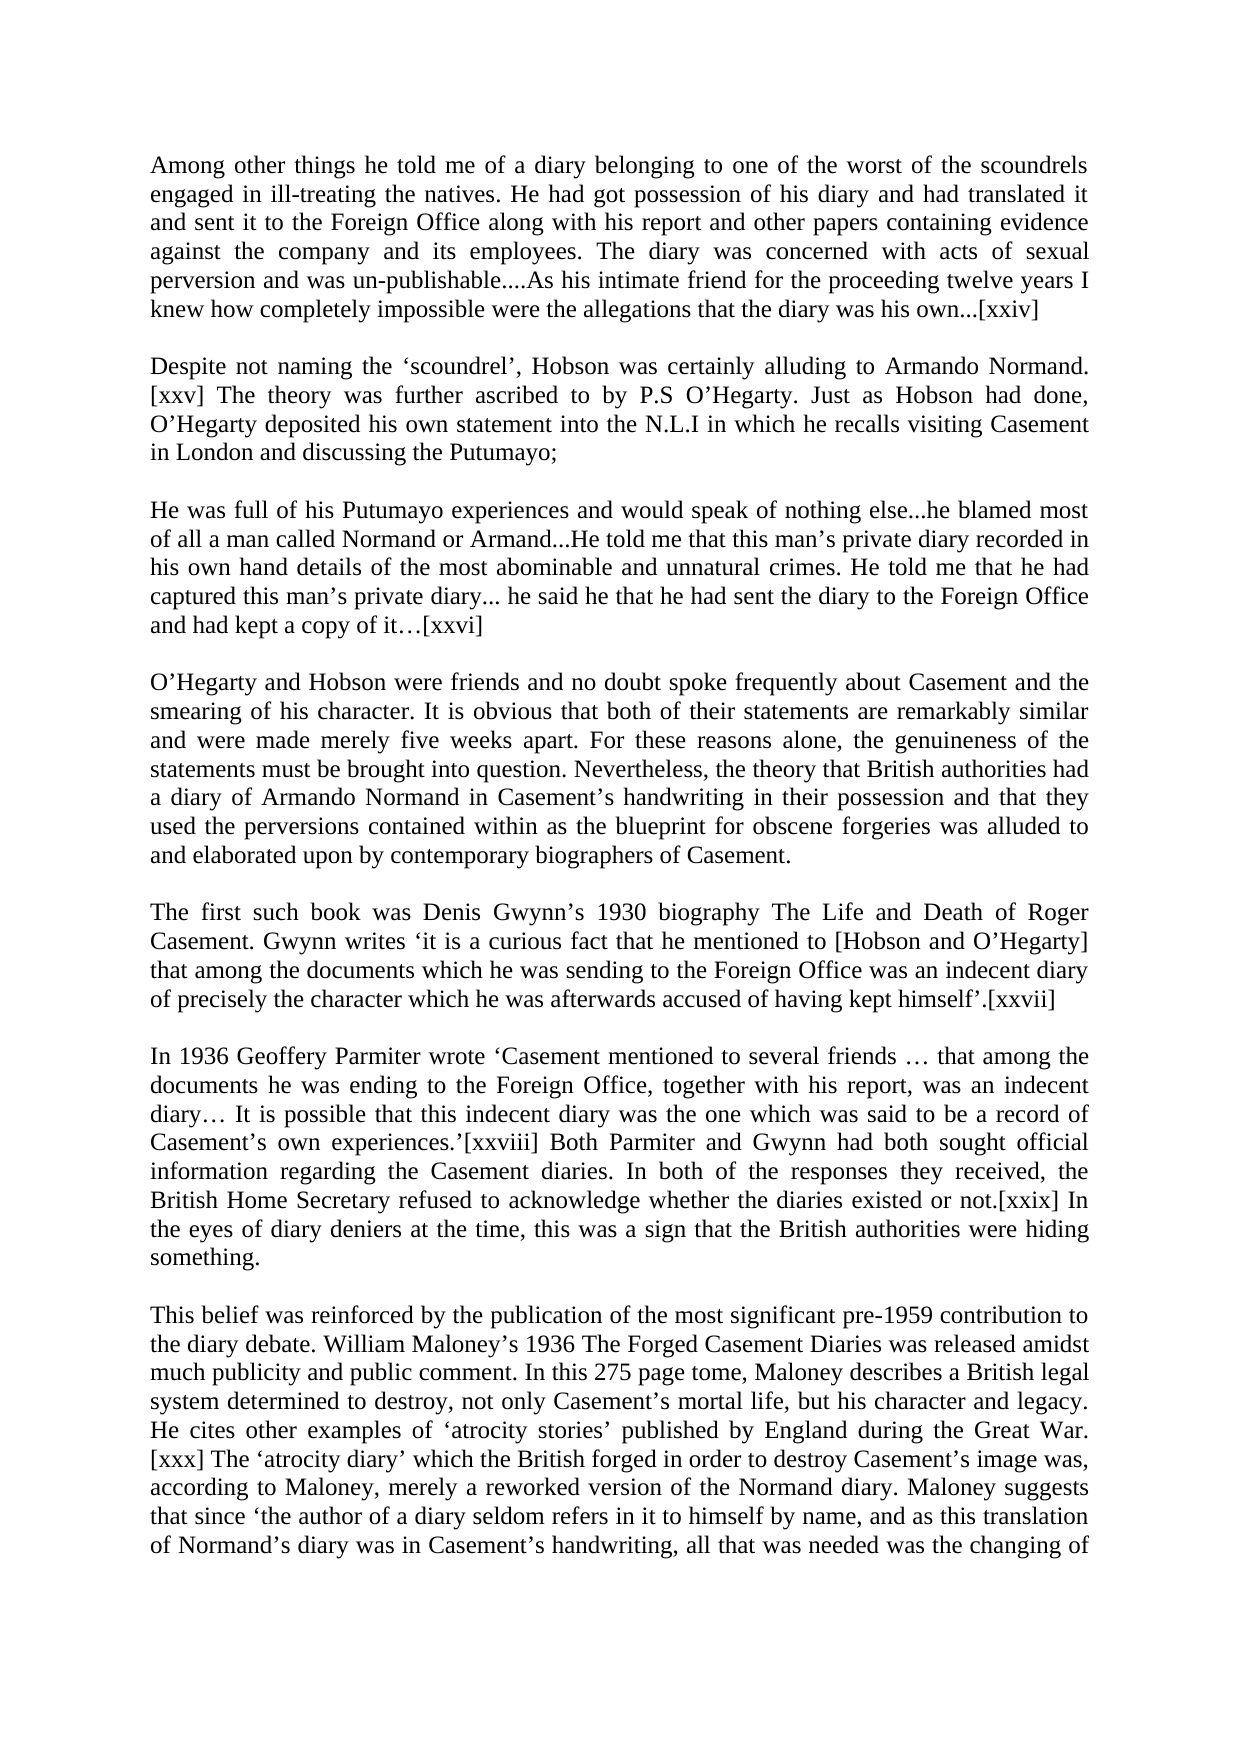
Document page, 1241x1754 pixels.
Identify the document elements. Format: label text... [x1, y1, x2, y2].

text O’Hegarty and Hobson were friends and no doubt spoke frequently about Casement and the smearing of his character. It is obvious that both of their statements are remarkably similar and were made merely five weeks apart. For these reasons alone, the genuineness of the statements must be brought into question. Nevertheless, the theory that British authorities had a diary of Armando Normand in Casement’s handwriting in their possession and that they used the perversions contained within as the blueprint for obscene forgeries was alluded to and elaborated upon by contemporary biographers of Casement. [150, 667, 1090, 869]
text Among other things he told me of a diary belonging to one of the worst of the scoundrels engaged in ill-treating the natives. He had got possession of his diary and had translated it and sent it to the Foreign Office along with his report and other papers containing evidence against the company and its employees. The diary was concerned with acts of sexual perversion and was un-publishable....As his intimate friend for the proceeding twelve years I knew how completely impossible were the allegations that the diary was his own...[xxiv] [150, 150, 1090, 322]
text Despite not naming the ‘scoundrel’, Hobson was certainly alluding to Armando Normand.[xxv] The theory was further ascribed to by P.S O’Hegarty. Just as Hobson had done, O’Hegarty deposited his own statement into the N.L.I in which he recalls visiting Casement in London and discussing the Putumayo; [150, 351, 1090, 466]
text In 1936 Geoffery Parmiter wrote ‘Casement mentioned to several friends … that among the documents he was ending to the Foreign Office, together with his report, was an indecent diary… It is possible that this indecent diary was the one which was said to be a record of Casement’s own experiences.’[xxviii] Both Parmiter and Gwynn had both sought official information regarding the Casement diaries. In both of the responses they received, the British Home Secretary refused to acknowledge whether the diaries existed or not.[xxix] In the eyes of diary deniers at the time, this was a sign that the British authorities were hiding something. [150, 1041, 1090, 1271]
text The first such book was Denis Gwynn’s 1930 biography The Life and Death of Roger Casement. Gwynn writes ‘it is a curious fact that he mentioned to [Hobson and O’Hegarty] that among the documents which he was sending to the Foreign Office was an indecent diary of precisely the character which he was afterwards accused of having kept himself’.[xxvii] [150, 897, 1090, 1012]
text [150, 1300, 1090, 1559]
text He was full of his Putumayo experiences and would speak of nothing else...he blamed most of all a man called Normand or Armand...He told me that this man’s private diary recorded in his own hand details of the most abominable and unnatural crimes. He told me that he had captured this man’s private diary... he said he that he had sent the diary to the Foreign Office and had kept a copy of it…[xxvi] [150, 495, 1090, 639]
